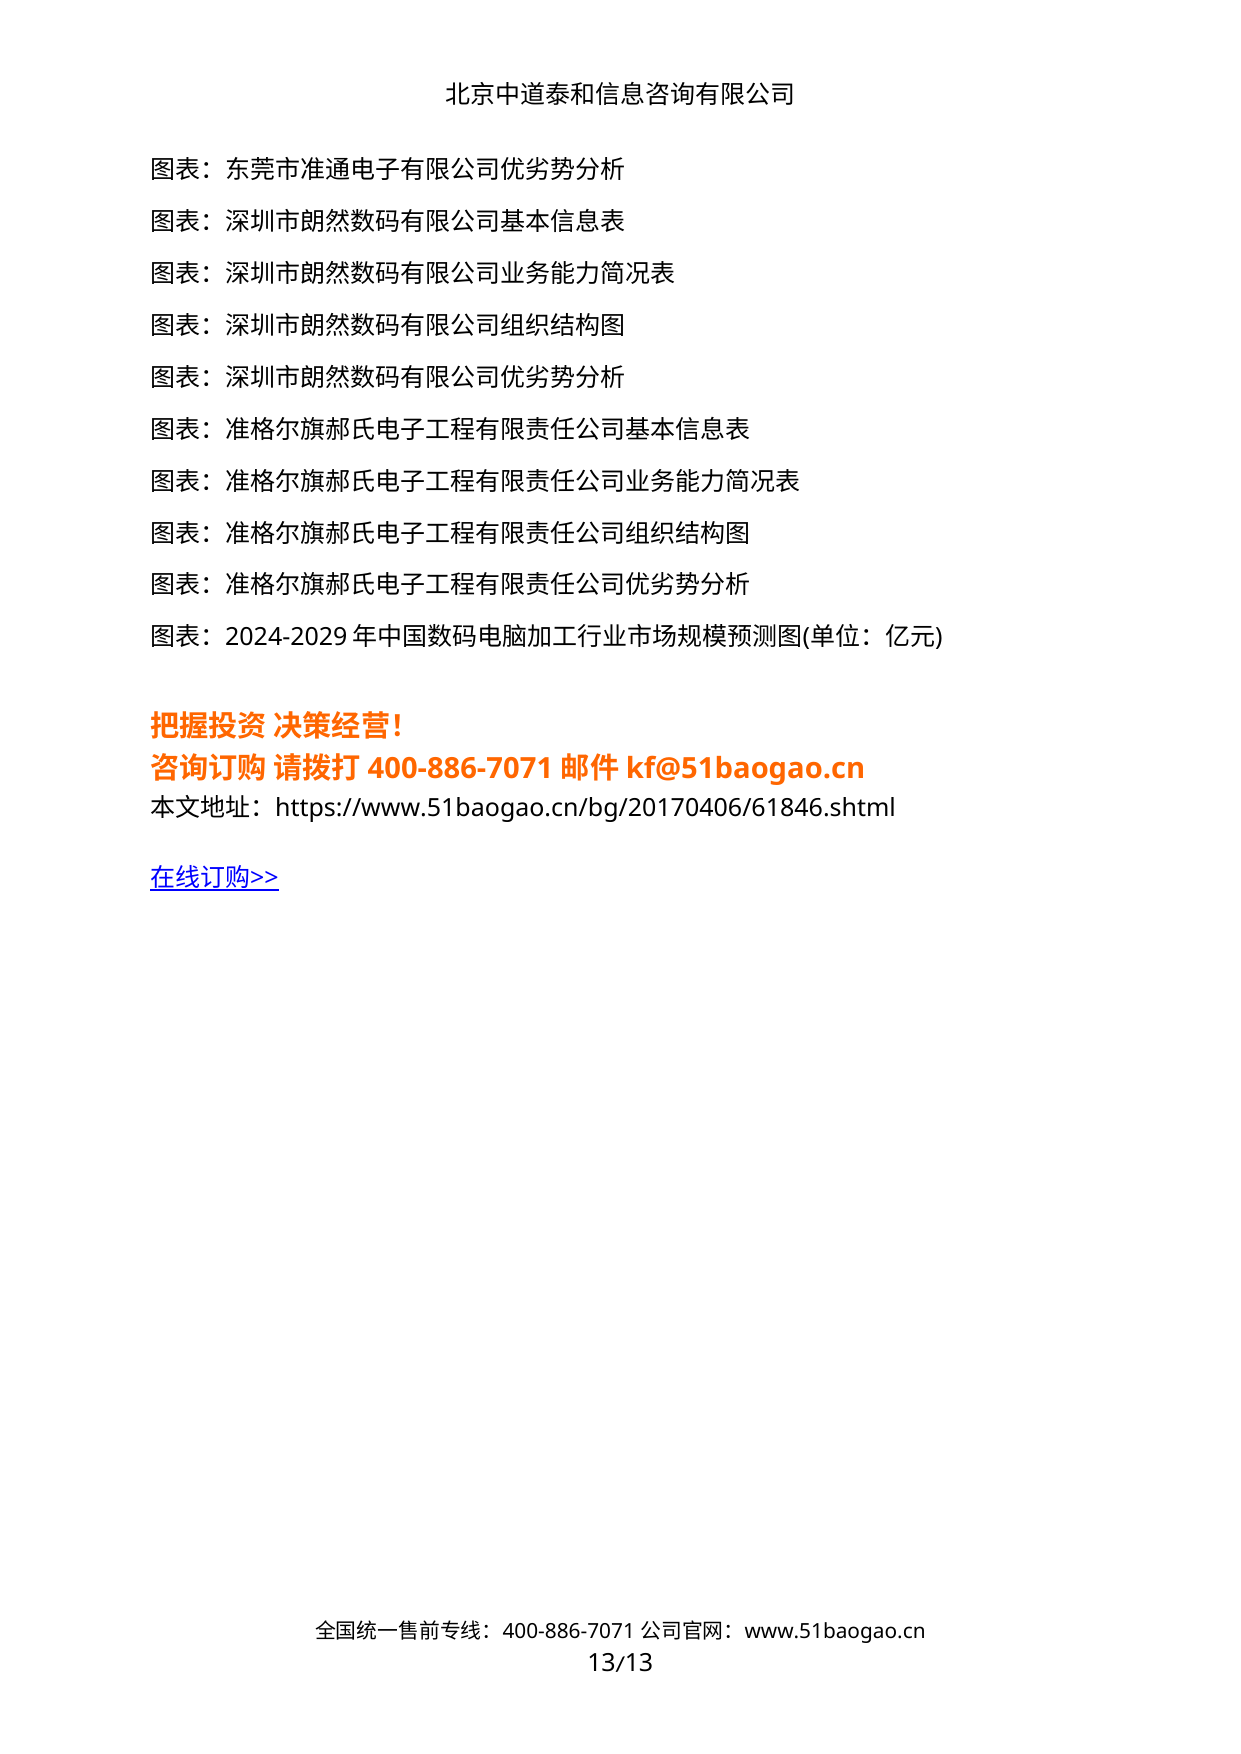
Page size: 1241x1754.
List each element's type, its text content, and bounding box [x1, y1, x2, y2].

text 图表：2024-2029年中国数码电脑加工行业市场规模预测图(单位：亿元) [150, 617, 1090, 653]
text 图表：东莞市准通电子有限公司优劣势分析 [150, 150, 1090, 186]
text 图表：准格尔旗郝氏电子工程有限责任公司优劣势分析 [150, 565, 1090, 601]
text 把握投资 决策经营！咨询订购 请拨打 400-886-7071 邮件 kf@51baogao.cn本文地址：https://www.51baogao.cn/bg/20170406/61846.shtml [150, 669, 1090, 824]
text 在线订购>> [150, 824, 1090, 894]
text 图表：准格尔旗郝氏电子工程有限责任公司业务能力简况表 [150, 461, 1090, 497]
text 图表：深圳市朗然数码有限公司业务能力简况表 [150, 254, 1090, 290]
text 图表：深圳市朗然数码有限公司组织结构图 [150, 306, 1090, 342]
text 图表：准格尔旗郝氏电子工程有限责任公司组织结构图 [150, 513, 1090, 549]
text 图表：深圳市朗然数码有限公司优劣势分析 [150, 357, 1090, 394]
text 图表：准格尔旗郝氏电子工程有限责任公司基本信息表 [150, 409, 1090, 446]
text 图表：深圳市朗然数码有限公司基本信息表 [150, 202, 1090, 238]
